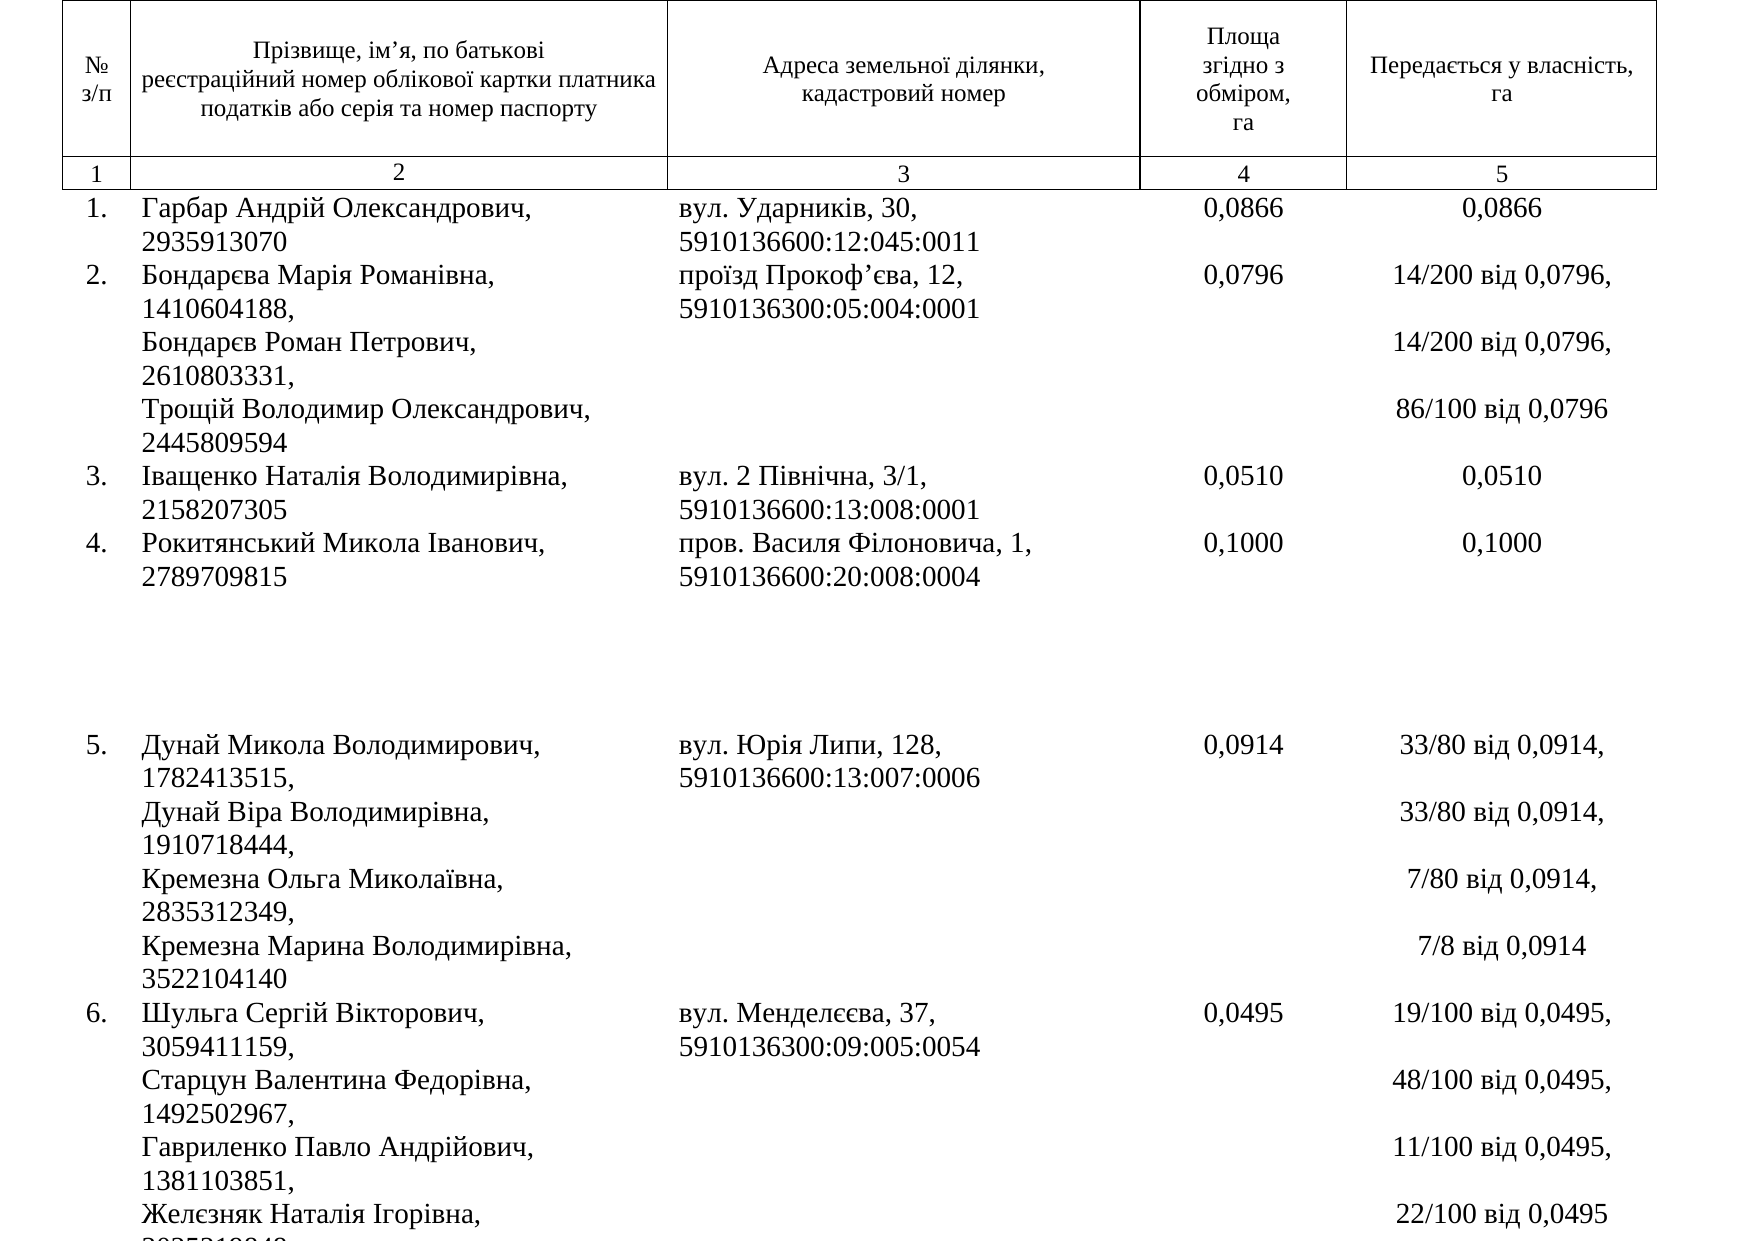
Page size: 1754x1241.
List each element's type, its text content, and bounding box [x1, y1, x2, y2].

table_cell вул. Менделєєва, 37, 5910136300:09:005:0054 [668, 995, 1140, 1240]
table_cell 0,0796 [1140, 257, 1347, 458]
table_header Передається у власність, га [1347, 1, 1656, 156]
table_cell Шульга Сергій Вікторович, 3059411159, Старцун Валентина Федорівна, 1492502967, Гавриленко Павло Андрійович, 1381103851, Желєзняк Наталія Ігорівна, 3025219848 [130, 995, 667, 1240]
table_cell 0,0510 [1347, 459, 1657, 526]
table_cell Бондарєва Марія Романівна, 1410604188, Бондарєв Роман Петрович, 2610803331, Трощій Володимир Олександрович, 2445809594 [130, 257, 667, 458]
table_cell 0,0866 [1140, 190, 1347, 257]
table_cell 0,0495 [1140, 995, 1347, 1240]
table_cell Дунай Микола Володимирович, 1782413515, Дунай Віра Володимирівна, 1910718444, Кремезна Ольга Миколаївна, 2835312349, Кремезна Марина Володимирівна, 3522104140 [130, 727, 667, 995]
table_cell 0,0914 [1140, 727, 1347, 995]
table_cell вул. Юрія Липи, 128, 5910136600:13:007:0006 [668, 727, 1140, 995]
table_cell 5 [1347, 157, 1656, 189]
table_cell вул. 2 Північна, 3/1, 5910136600:13:008:0001 [668, 459, 1140, 526]
table_cell 3 [668, 157, 1139, 189]
table_cell проїзд Прокоф’єва, 12, 5910136300:05:004:0001 [668, 257, 1140, 458]
table_cell 3. [63, 459, 130, 526]
table_cell пров. Василя Філоновича, 1, 5910136600:20:008:0004 [668, 526, 1140, 727]
table_cell 33/80 від 0,0914, 33/80 від 0,0914, 7/80 від 0,0914, 7/8 від 0,0914 [1347, 727, 1657, 995]
table_header № з/п [63, 1, 130, 156]
table_cell 0,1000 [1347, 526, 1657, 727]
table_cell 2. [63, 257, 130, 458]
table_header Адреса земельної ділянки, кадастровий номер [668, 1, 1139, 156]
table_cell Гарбар Андрій Олександрович, 2935913070 [130, 190, 667, 257]
table_cell Іващенко Наталія Володимирівна, 2158207305 [130, 459, 667, 526]
table_cell вул. Ударників, 30, 5910136600:12:045:0011 [668, 190, 1140, 257]
table_header Площа згідно з обміром, га [1141, 1, 1346, 156]
table_cell 0,0510 [1140, 459, 1347, 526]
table_cell 4. [63, 526, 130, 727]
table_cell 1. [63, 190, 130, 257]
table_cell 0,0866 [1347, 190, 1657, 257]
table_cell 6. [63, 995, 130, 1240]
table_cell 1 [63, 157, 130, 189]
table_header Прізвище, ім’я, по батькові реєстраційний номер облікової картки платника податків або серія та номер паспорту [131, 1, 667, 156]
table_cell 19/100 від 0,0495, 48/100 від 0,0495, 11/100 від 0,0495, 22/100 від 0,0495 [1347, 995, 1657, 1240]
table_cell 14/200 від 0,0796, 14/200 від 0,0796, 86/100 від 0,0796 [1347, 257, 1657, 458]
table_cell 4 [1141, 157, 1346, 189]
table_cell 2 [131, 157, 667, 189]
table_cell 5. [63, 727, 130, 995]
table_cell Рокитянський Микола Іванович, 2789709815 [130, 526, 667, 727]
table_cell 0,1000 [1140, 526, 1347, 727]
